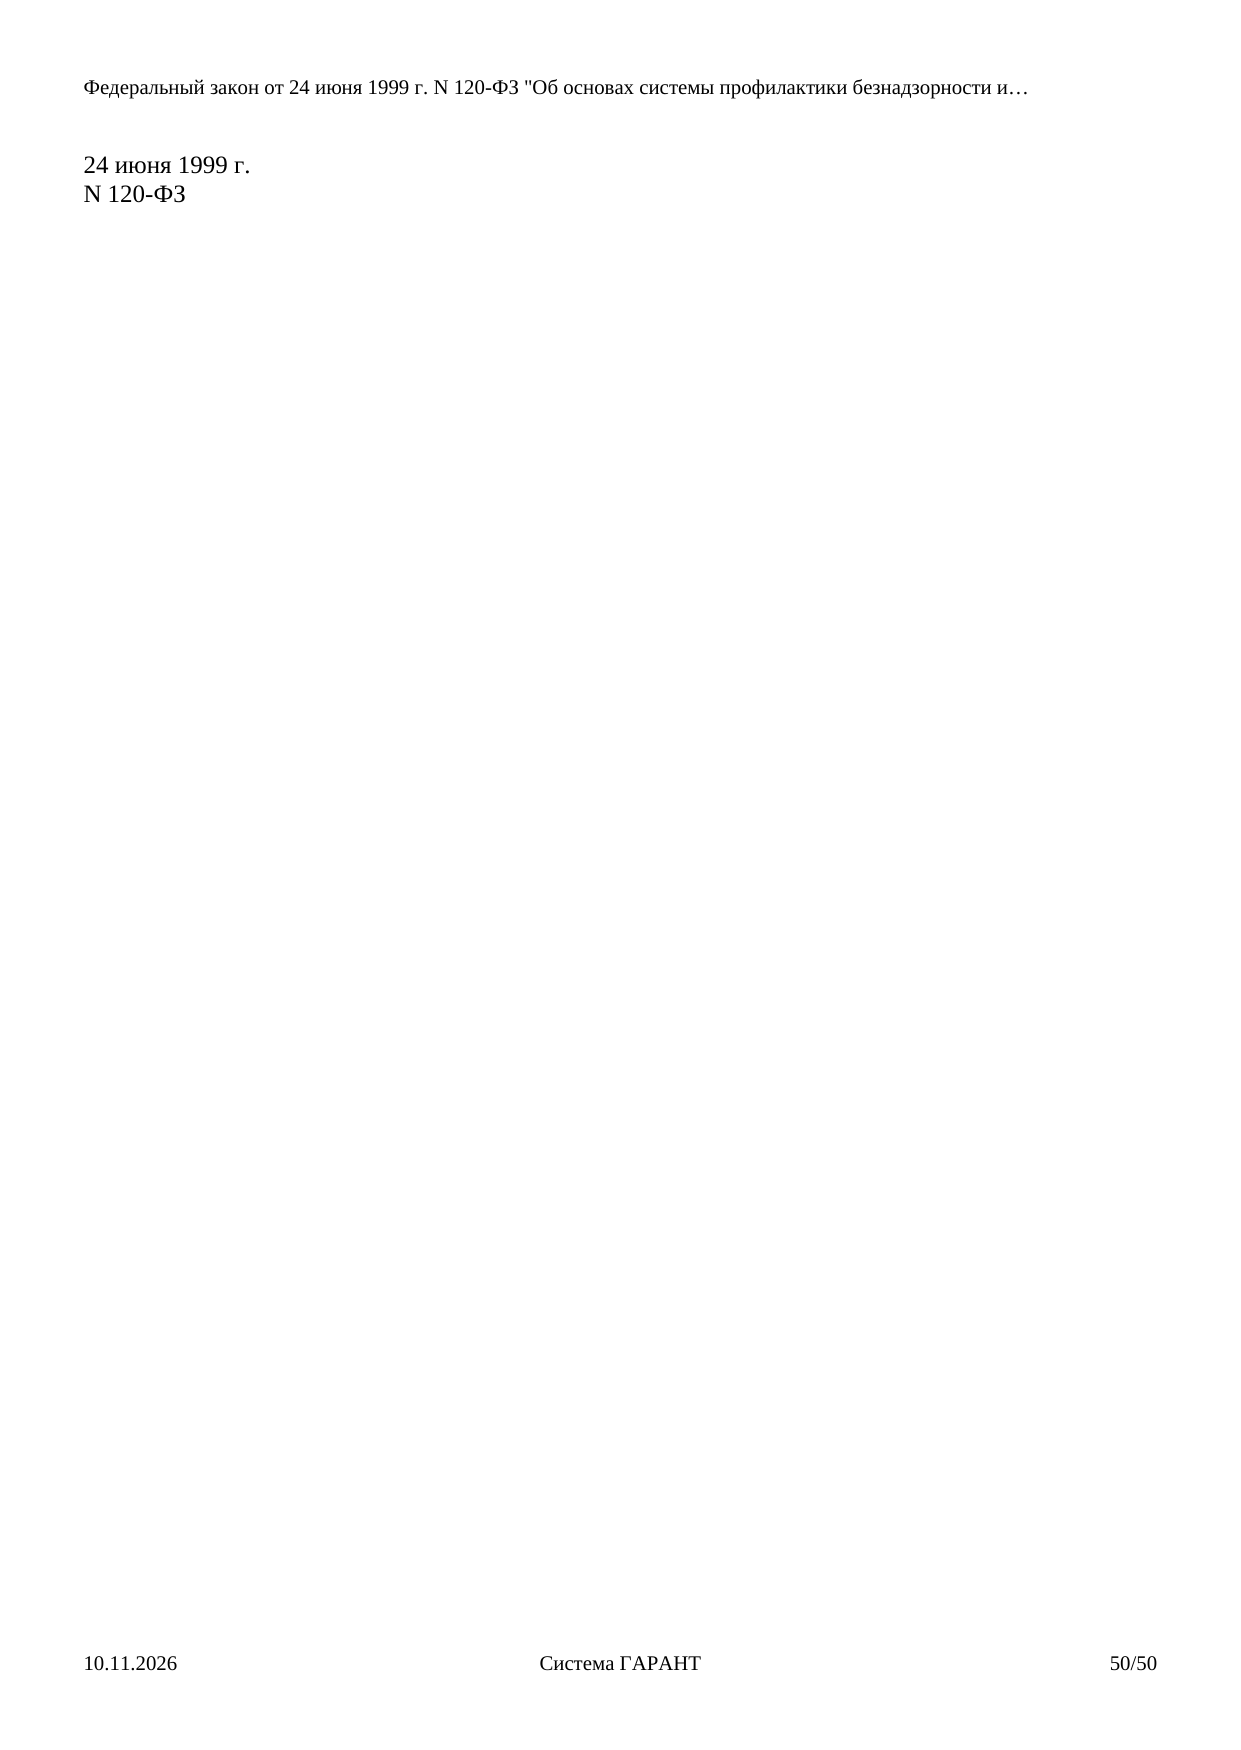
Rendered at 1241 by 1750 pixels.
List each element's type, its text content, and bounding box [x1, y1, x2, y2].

text 24 июня 1999 г. [83, 150, 1157, 179]
text N 120-ФЗ [83, 179, 1157, 207]
